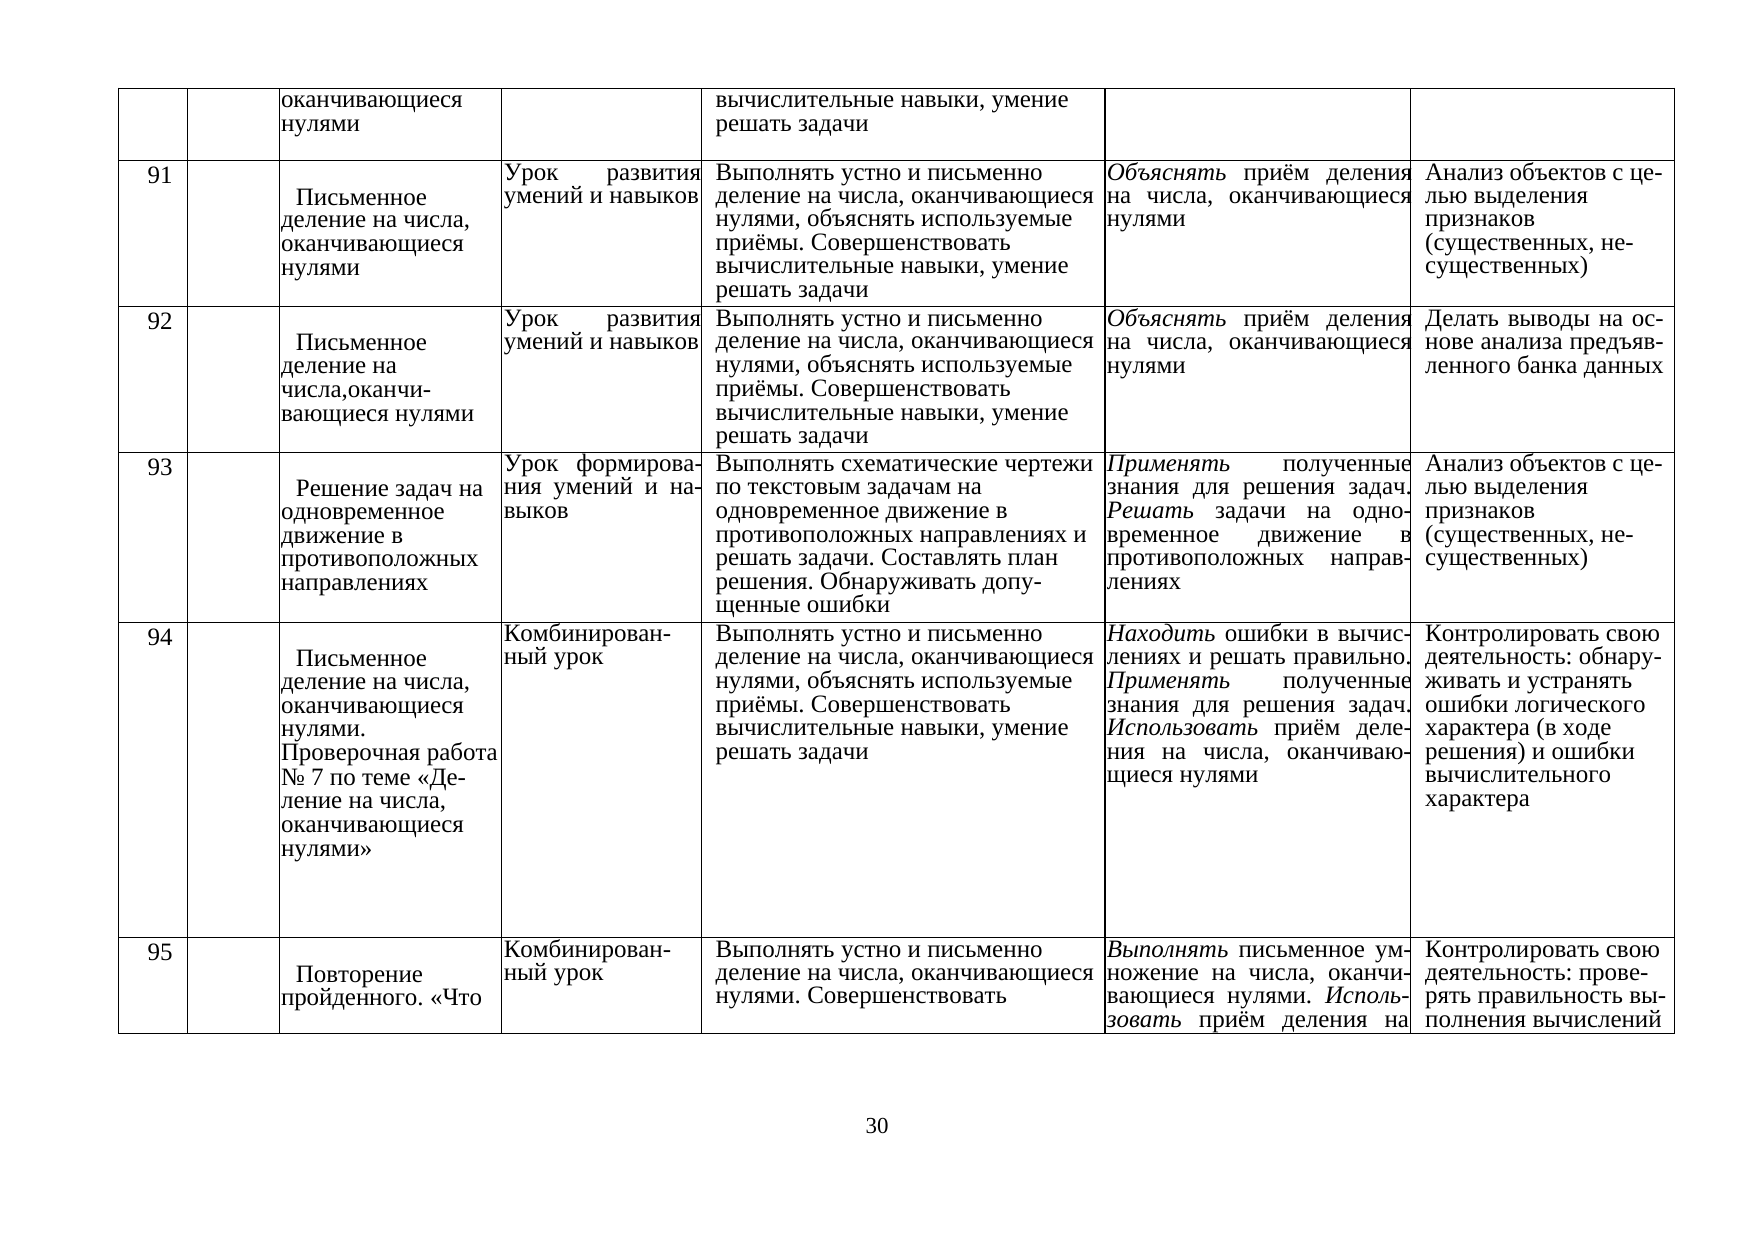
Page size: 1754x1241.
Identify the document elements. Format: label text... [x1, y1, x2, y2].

table_cell Применять полученные знания для решения задач. Решать задачи на одно- временное движение в противоположных направ- лениях [1106, 453, 1410, 622]
table_cell 91 [119, 161, 187, 306]
table_cell [188, 307, 279, 452]
table_cell Выполнять устно и письменно деление на числа, оканчивающиеся нулями. Совершенствовать [702, 938, 1104, 1033]
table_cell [1411, 161, 1674, 306]
table_cell Комбинирован- ный урок [502, 938, 701, 1033]
table_cell Выполнять устно и письменно деление на числа, оканчивающиеся нулями, объяснять используемые приёмы. Совершенствовать вычислительные навыки, умение решать задачи [702, 623, 1104, 937]
table_cell Комбинирован- ный урок [502, 623, 701, 937]
table_cell 93 [119, 453, 187, 622]
table_header оканчивающиеся нулями [280, 89, 501, 160]
table_cell Письменное деление на числа, оканчивающиеся нулями. Проверочная работа № 7 по теме «Де- ление на числа, оканчивающиеся нулями» [280, 623, 501, 937]
table_cell Контролировать свою деятельность: прове- рять правильность вы- полнения вычислений [1411, 938, 1674, 1033]
table_cell Выполнять устно и письменно деление на числа, оканчивающиеся нулями, объяснять используемые приёмы. Совершенствовать вычислительные навыки, умение решать задачи [702, 307, 1104, 452]
table_cell [188, 453, 279, 622]
table_header [1411, 89, 1674, 160]
table_header [502, 89, 701, 160]
table_cell Повторение пройденного. «Что [280, 938, 501, 1033]
table_cell [188, 938, 279, 1033]
table_cell Письменное деление на числа, оканчивающиеся нулями [280, 161, 501, 306]
table_cell Выполнять устно и письменно деление на числа, оканчивающиеся нулями, объяснять используемые приёмы. Совершенствовать вычислительные навыки, умение решать задачи [702, 161, 1104, 306]
table_cell [188, 161, 279, 306]
table_header вычислительные навыки, умение решать задачи [702, 89, 1104, 160]
table_cell Делать выводы на ос- нове анализа предъяв- ленного банка данных [1411, 307, 1674, 452]
table_cell [188, 623, 279, 937]
table_cell Решение задач на одновременное движение в противоположных направлениях [280, 453, 501, 622]
table_cell Выполнять схематические чертежи по текстовым задачам на одновременное движение в противоположных направлениях и решать задачи. Составлять план решения. Обнаруживать допу- щенные ошибки [702, 453, 1104, 622]
table_cell 94 [119, 623, 187, 937]
table_cell Находить ошибки в вычис- лениях и решать правильно. Применять полученные знания для решения задач. Использовать приём деле- ния на числа, оканчиваю- щиеся нулями [1106, 623, 1410, 937]
table_cell 92 [119, 307, 187, 452]
table_header [1106, 89, 1410, 160]
table_header [119, 89, 187, 160]
table_cell Урок формирова- ния умений и на- выков [502, 453, 701, 622]
table_cell Контролировать свою деятельность: обнару- живать и устранять ошибки логического характера (в ходе решения) и ошибки вычислительного характера [1411, 623, 1674, 937]
table_cell Урок развития умений и навыков [502, 307, 701, 452]
table_cell Анализ объектов с це- лью выделения признаков (существенных, не- существенных) [1411, 453, 1674, 622]
table_cell Письменное деление на числа,оканчи- вающиеся нулями [280, 307, 501, 452]
table_cell Выполнять письменное ум- ножение на числа, оканчи- вающиеся нулями. Исполь- зовать приём деления на [1106, 938, 1410, 1033]
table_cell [1106, 161, 1410, 306]
table_cell Урок развития умений и навыков [502, 161, 701, 306]
table_cell Объяснять приём деления на числа, оканчивающиеся нулями [1106, 307, 1410, 452]
table_cell 95 [119, 938, 187, 1033]
table_header [188, 89, 279, 160]
